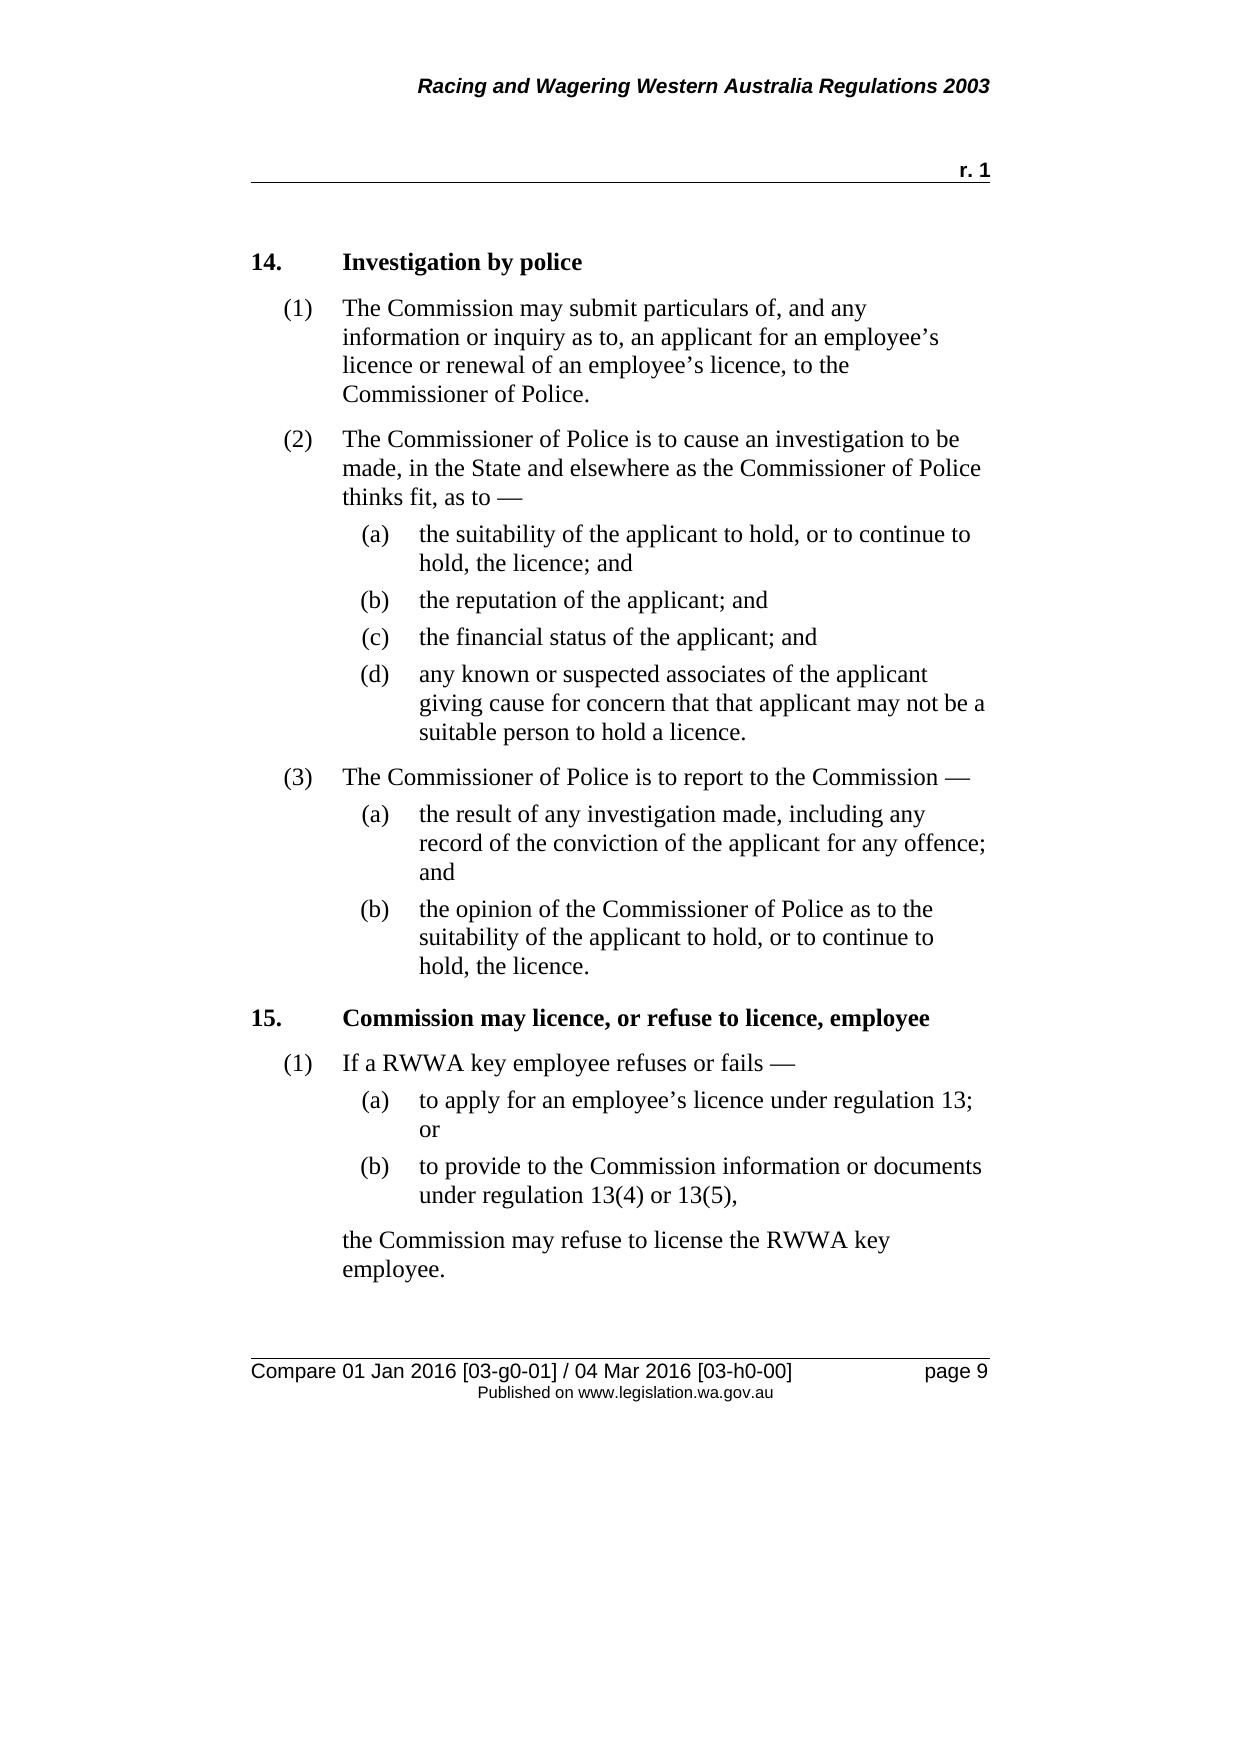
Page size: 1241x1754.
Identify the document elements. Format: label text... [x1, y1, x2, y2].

text (a) to apply for an employee’s licence under regulation 13; or [251, 1085, 990, 1143]
text (b) to provide to the Commission information or documents under regulation 13(4) or 13(5), [251, 1151, 990, 1209]
text (1) The Commission may submit particulars of, and any information or inquiry as to, an applicant for an employee’s licence or renewal of an employee’s licence, to the Commissioner of Police. [251, 293, 990, 408]
text the Commission may refuse to license the RWWA key employee. [251, 1225, 990, 1283]
text (b) the reputation of the applicant; and [251, 585, 990, 614]
text (a) the result of any investigation made, including any record of the conviction of the applicant for any offence; and [251, 799, 990, 885]
text (2) The Commissioner of Police is to cause an investigation to be made, in the State and elsewhere as the Commissioner of Police thinks fit, as to — [251, 424, 990, 511]
text (3) The Commissioner of Police is to report to the Commission — [251, 762, 990, 791]
text (1) If a RWWA key employee refuses or fails — [251, 1048, 990, 1077]
subtitle 14. Investigation by police [251, 247, 990, 276]
text (b) the opinion of the Commissioner of Police as to the suitability of the applicant to hold, or to continue to hold, the licence. [251, 894, 990, 980]
text (c) the financial status of the applicant; and [251, 622, 990, 651]
text (d) any known or suspected associates of the applicant giving cause for concern that that applicant may not be a suitable person to hold a licence. [251, 659, 990, 745]
text (a) the suitability of the applicant to hold, or to continue to hold, the licence; and [251, 519, 990, 577]
subtitle 15. Commission may licence, or refuse to licence, employee [251, 1003, 990, 1032]
